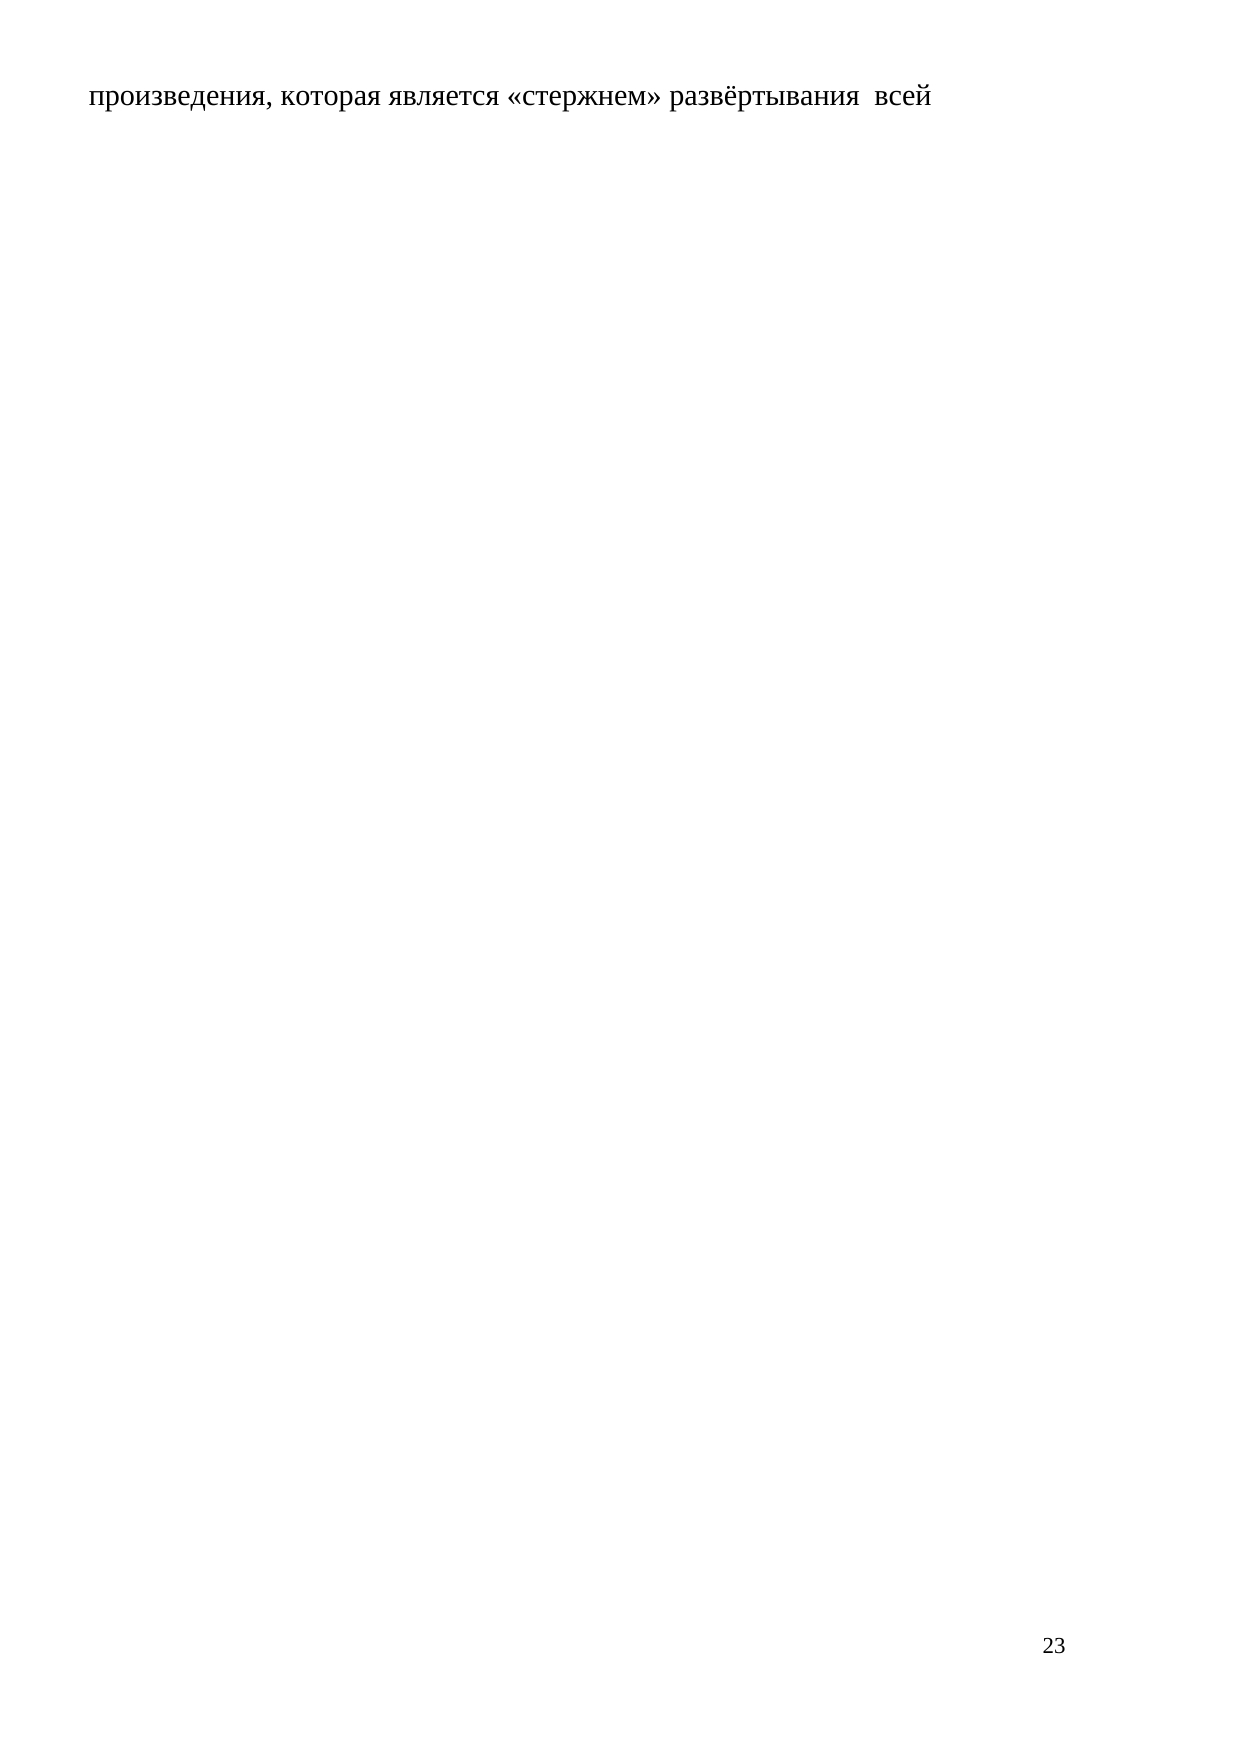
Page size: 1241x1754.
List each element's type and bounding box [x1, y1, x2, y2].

text [88, 79, 1063, 112]
